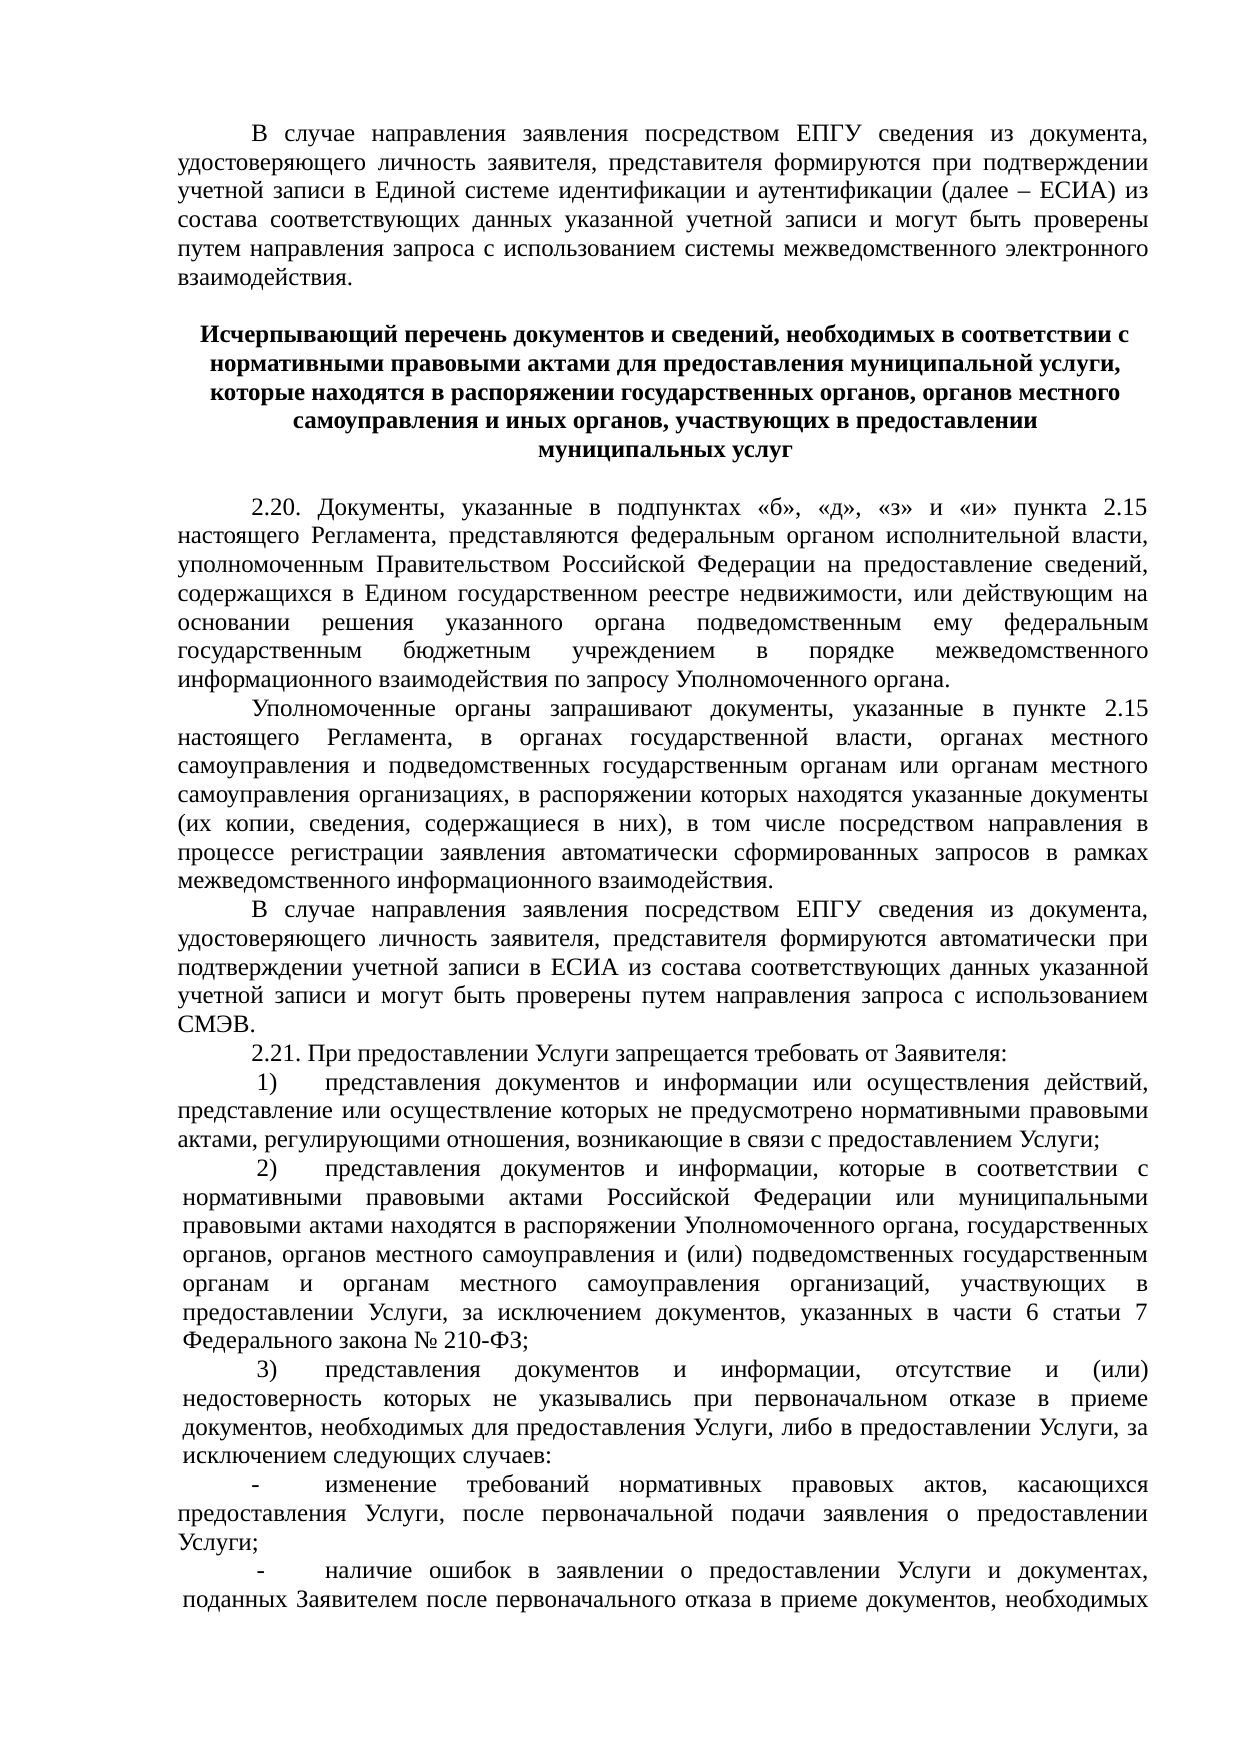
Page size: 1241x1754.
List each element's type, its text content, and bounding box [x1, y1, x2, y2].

list представления документов и информации, отсутствие и (или) недостоверность которых не указывались при первоначальном отказе в приеме документов, необходимых для предоставления Услуги, либо в предоставлении Услуги, за исключением следующих случаев: [182, 1354, 1149, 1469]
list изменение требований нормативных правовых актов, касающихся предоставления Услуги, после первоначальной подачи заявления о предоставлении Услуги; [177, 1469, 1149, 1556]
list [182, 1556, 1149, 1613]
text Исчерпывающий перечень документов и сведений, необходимых в соответствии с нормативными правовыми актами для предоставления муниципальной услуги, которые находятся в распоряжении государственных органов, органов местного самоуправления и иных органов, участвующих в предоставлении муниципальных услуг [195, 319, 1134, 463]
text В случае направления заявления посредством ЕПГУ сведения из документа, удостоверяющего личность заявителя, представителя формируются при подтверждении учетной записи в Единой системе идентификации и аутентификации (далее – ЕСИА) из состава соответствующих данных указанной учетной записи и могут быть проверены путем направления запроса с использованием системы межведомственного электронного взаимодействия. [177, 118, 1149, 291]
list представления документов и информации, которые в соответствии с нормативными правовыми актами Российской Федерации или муниципальными правовыми актами находятся в распоряжении Уполномоченного органа, государственных органов, органов местного самоуправления и (или) подведомственных государственным органам и органам местного самоуправления организаций, участвующих в предоставлении Услуги, за исключением документов, указанных в части 6 статьи 7 Федерального закона № 210-ФЗ; [182, 1153, 1149, 1354]
text В случае направления заявления посредством ЕПГУ сведения из документа, удостоверяющего личность заявителя, представителя формируются автоматически при подтверждении учетной записи в ЕСИА из состава соответствующих данных указанной учетной записи и могут быть проверены путем направления запроса с использованием СМЭВ. [177, 894, 1149, 1038]
text 2.20. Документы, указанные в подпунктах «б», «д», «з» и «и» пункта 2.15 настоящего Регламента, представляются федеральным органом исполнительной власти, уполномоченным Правительством Российской Федерации на предоставление сведений, содержащихся в Едином государственном реестре недвижимости, или действующим на основании решения указанного органа подведомственным ему федеральным государственным бюджетным учреждением в порядке межведомственного информационного взаимодействия по запросу Уполномоченного органа. [177, 492, 1149, 693]
text 2.21. При предоставлении Услуги запрещается требовать от Заявителя: [177, 1038, 1149, 1067]
list представления документов и информации или осуществления действий, представление или осуществление которых не предусмотрено нормативными правовыми актами, регулирующими отношения, возникающие в связи с предоставлением Услуги; [177, 1067, 1149, 1153]
text Уполномоченные органы запрашивают документы, указанные в пункте 2.15 настоящего Регламента, в органах государственной власти, органах местного самоуправления и подведомственных государственным органам или органам местного самоуправления организациях, в распоряжении которых находятся указанные документы (их копии, сведения, содержащиеся в них), в том числе посредством направления в процессе регистрации заявления автоматически сформированных запросов в рамках межведомственного информационного взаимодействия. [177, 693, 1149, 894]
